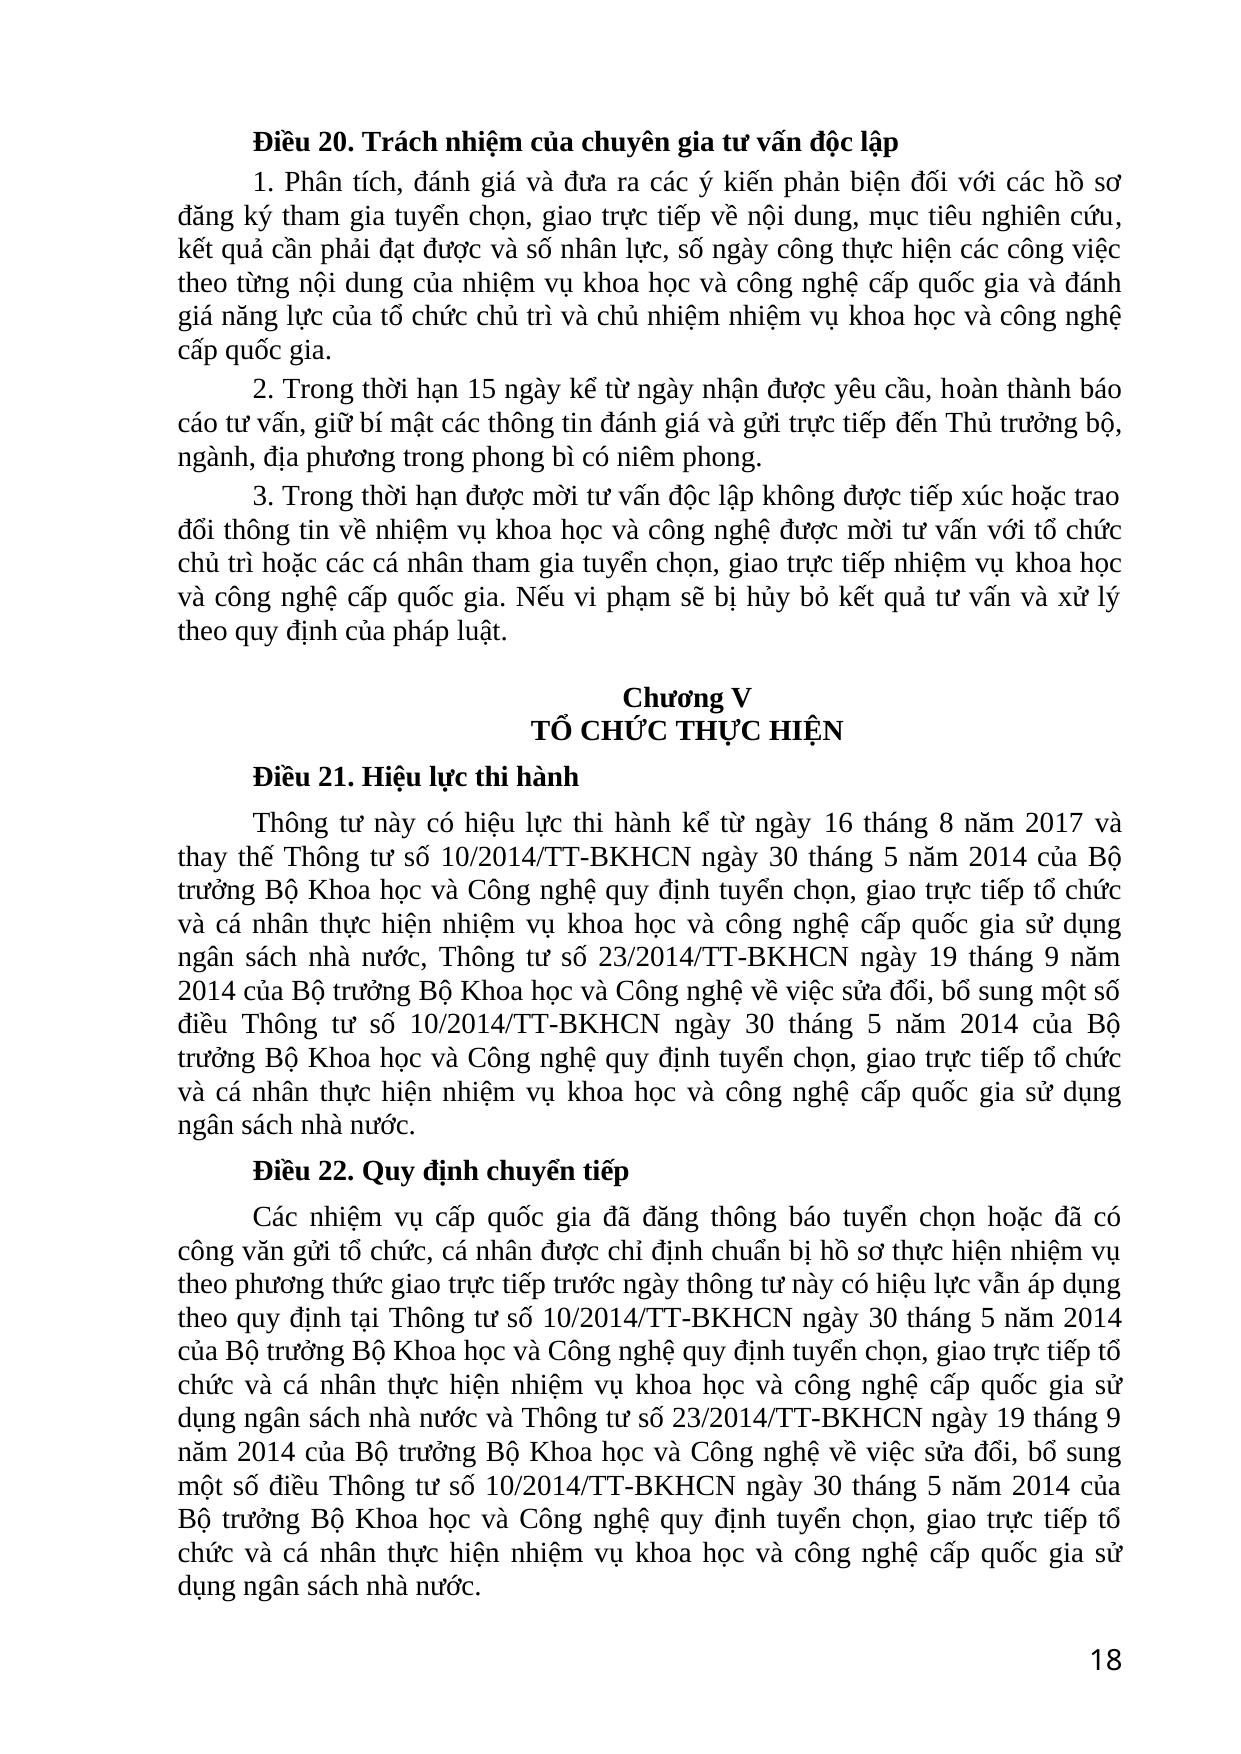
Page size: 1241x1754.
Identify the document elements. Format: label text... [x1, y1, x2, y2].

text Điều 22. Quy định chuyển tiếp [177, 1153, 1122, 1187]
text 2. Trong thời hạn 15 ngày kể từ ngày nhận được yêu cầu, hoàn thành báo cáo tư vấn, giữ bí mật các thông tin đánh giá và gửi trực tiếp đến Thủ trưởng bộ, ngành, địa phương trong phong bì có niêm phong. [177, 372, 1122, 472]
text Các nhiệm vụ cấp quốc gia đã đăng thông báo tuyển chọn hoặc đã có công văn gửi tổ chức, cá nhân được chỉ định chuẩn bị hồ sơ thực hiện nhiệm vụ theo phương thức giao trực tiếp trước ngày thông tư này có hiệu lực vẫn áp dụng theo quy định tại Thông tư số 10/2014/TT-BKHCN ngày 30 tháng 5 năm 2014 của Bộ trưởng Bộ Khoa học và Công nghệ quy định tuyển chọn, giao trực tiếp tổ chức và cá nhân thực hiện nhiệm vụ khoa học và công nghệ cấp quốc gia sử dụng ngân sách nhà nước và Thông tư số 23/2014/TT-BKHCN ngày 19 tháng 9 năm 2014 của Bộ trưởng Bộ Khoa học và Công nghệ về việc sửa đổi, bổ sung một số điều Thông tư số 10/2014/TT-BKHCN ngày 30 tháng 5 năm 2014 của Bộ trưởng Bộ Khoa học và Công nghệ quy định tuyển chọn, giao trực tiếp tổ chức và cá nhân thực hiện nhiệm vụ khoa học và công nghệ cấp quốc gia sử dụng ngân sách nhà nước. [177, 1199, 1122, 1602]
text 1. Phân tích, đánh giá và đưa ra các ý kiến phản biện đối với các hồ sơ đăng ký tham gia tuyển chọn, giao trực tiếp về nội dung, mục tiêu nghiên cứu, kết quả cần phải đạt được và số nhân lực, số ngày công thực hiện các công việc theo từng nội dung của nhiệm vụ khoa học và công nghệ cấp quốc gia và đánh giá năng lực của tổ chức chủ trì và chủ nhiệm nhiệm vụ khoa học và công nghệ cấp quốc gia. [177, 164, 1122, 365]
text TỔ CHỨC THỰC HIỆN [177, 713, 1122, 747]
text Chương V [177, 680, 1122, 713]
text Điều 20. Trách nhiệm của chuyên gia tư vấn độc lập [177, 124, 1122, 158]
text Thông tư này có hiệu lực thi hành kể từ ngày 16 tháng 8 năm 2017 và thay thế Thông tư số 10/2014/TT-BKHCN ngày 30 tháng 5 năm 2014 của Bộ trưởng Bộ Khoa học và Công nghệ quy định tuyển chọn, giao trực tiếp tổ chức và cá nhân thực hiện nhiệm vụ khoa học và công nghệ cấp quốc gia sử dụng ngân sách nhà nước, Thông tư số 23/2014/TT-BKHCN ngày 19 tháng 9 năm 2014 của Bộ trưởng Bộ Khoa học và Công nghệ về việc sửa đổi, bổ sung một số điều Thông tư số 10/2014/TT-BKHCN ngày 30 tháng 5 năm 2014 của Bộ trưởng Bộ Khoa học và Công nghệ quy định tuyển chọn, giao trực tiếp tổ chức và cá nhân thực hiện nhiệm vụ khoa học và công nghệ cấp quốc gia sử dụng ngân sách nhà nước. [177, 805, 1122, 1141]
text 3. Trong thời hạn được mời tư vấn độc lập không được tiếp xúc hoặc trao đổi thông tin về nhiệm vụ khoa học và công nghệ được mời tư vấn với tổ chức chủ trì hoặc các cá nhân tham gia tuyển chọn, giao trực tiếp nhiệm vụ khoa học và công nghệ cấp quốc gia. Nếu vi phạm sẽ bị hủy bỏ kết quả tư vấn và xử lý theo quy định của pháp luật. [177, 478, 1122, 646]
text Điều 21. Hiệu lực thi hành [177, 759, 1122, 793]
